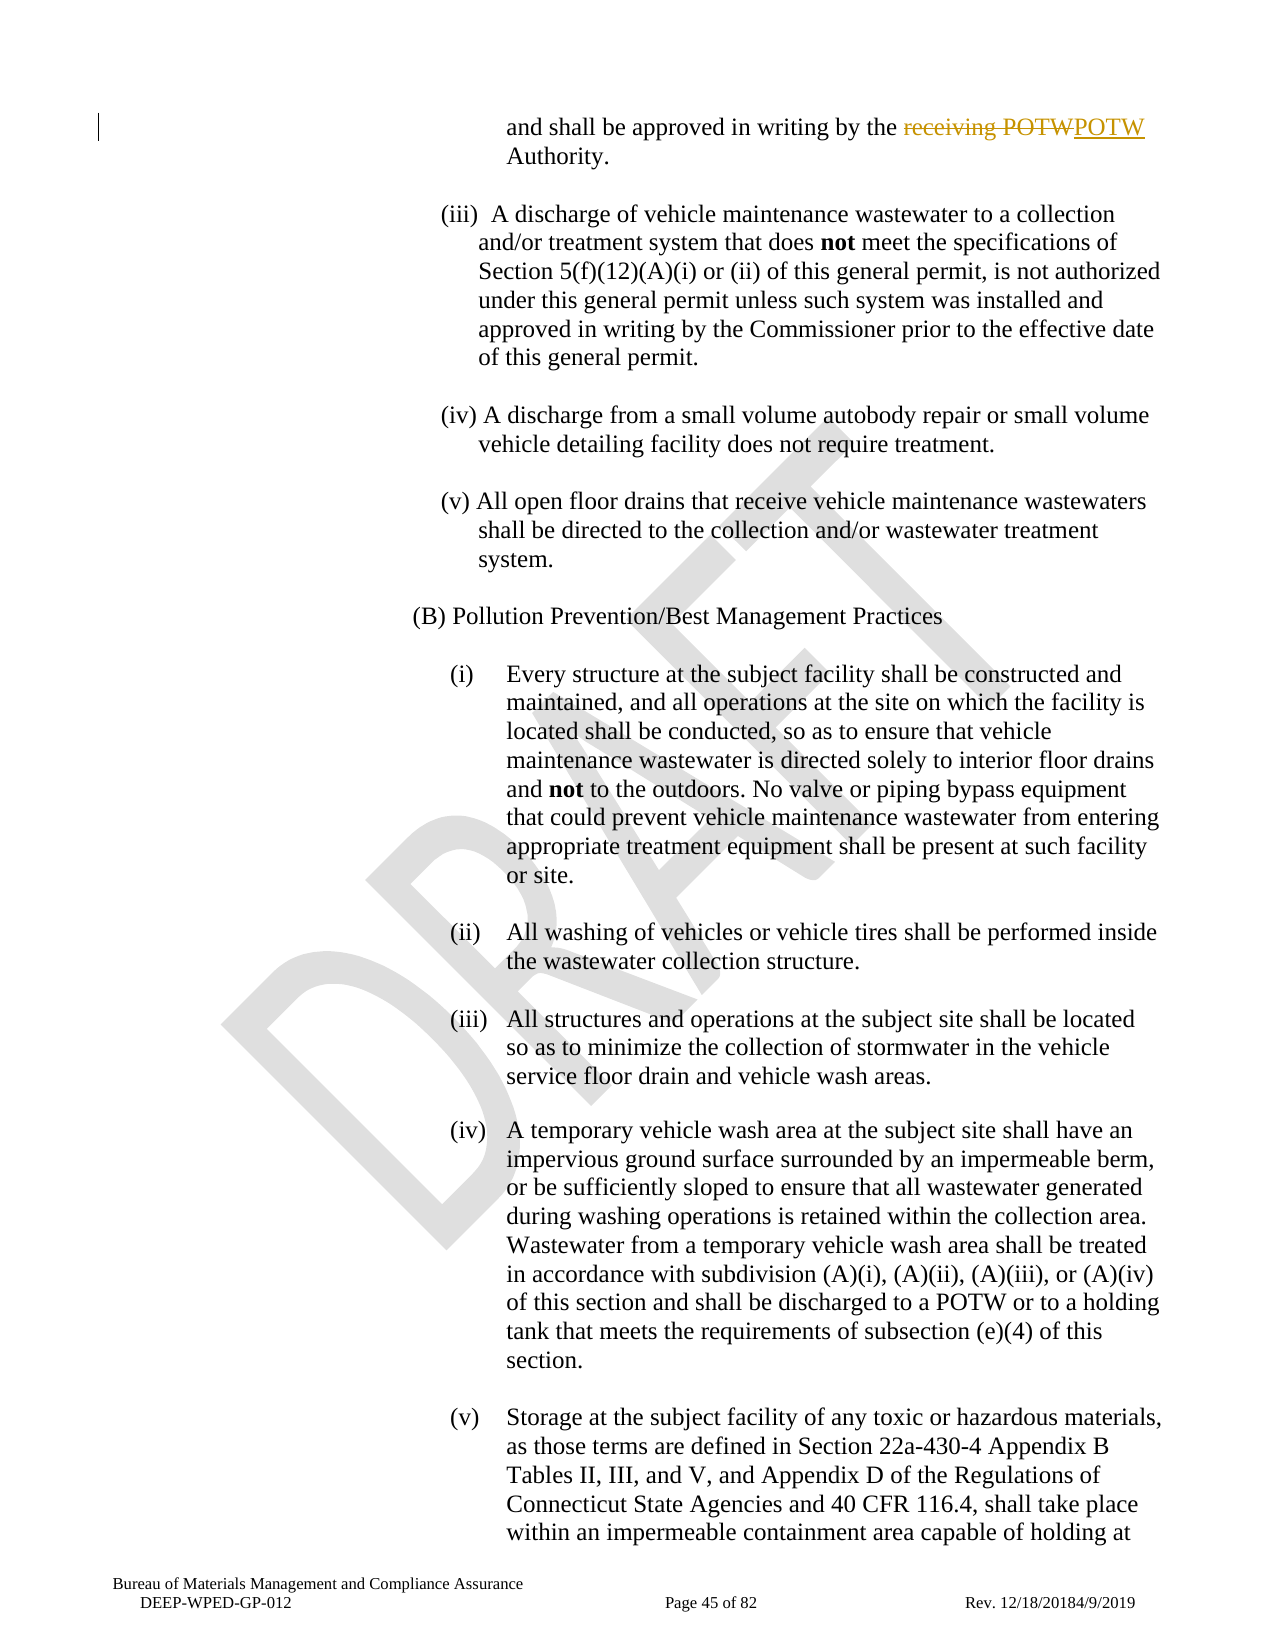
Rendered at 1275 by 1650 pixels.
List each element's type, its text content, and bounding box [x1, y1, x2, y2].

text (B) Pollution Prevention/Best Management Practices [412, 601, 1162, 630]
text (v) All open floor drains that receive vehicle maintenance wastewaters shall be directed to the collection and/or wastewater treatment system. [441, 486, 1162, 572]
text (iv) A discharge from a small volume autobody repair or small volume vehicle detailing facility does not require treatment. [441, 400, 1162, 457]
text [478, 112, 1162, 170]
text (iii) A discharge of vehicle maintenance wastewater to a collection and/or treatment system that does not meet the specifications of Section 5(f)(12)(A)(i) or (ii) of this general permit, is not authorized under this general permit unless such system was installed and approved in writing by the Commissioner prior to the effective date of this general permit. [441, 199, 1162, 371]
text (ii) All washing of vehicles or vehicle tires shall be performed inside the wastewater collection structure. [450, 917, 1162, 975]
text (iv) A temporary vehicle wash area at the subject site shall have an impervious ground surface surrounded by an impermeable berm, or be sufficiently sloped to ensure that all wastewater generated during washing operations is retained within the collection area. Wastewater from a temporary vehicle wash area shall be treated in accordance with subdivision (A)(i), (A)(ii), (A)(iii), or (A)(iv) of this section and shall be discharged to a POTW or to a holding tank that meets the requirements of subsection (e)(4) of this section. [450, 1115, 1162, 1374]
text (iii) All structures and operations at the subject site shall be located so as to minimize the collection of stormwater in the vehicle service floor drain and vehicle wash areas. [450, 1004, 1162, 1090]
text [450, 1402, 1162, 1546]
text (i) Every structure at the subject facility shall be constructed and maintained, and all operations at the site on which the facility is located shall be conducted, so as to ensure that vehicle maintenance wastewater is directed solely to interior floor drains and not to the outdoors. No valve or piping bypass equipment that could prevent vehicle maintenance wastewater from entering appropriate treatment equipment shall be present at such facility or site. [450, 659, 1162, 889]
